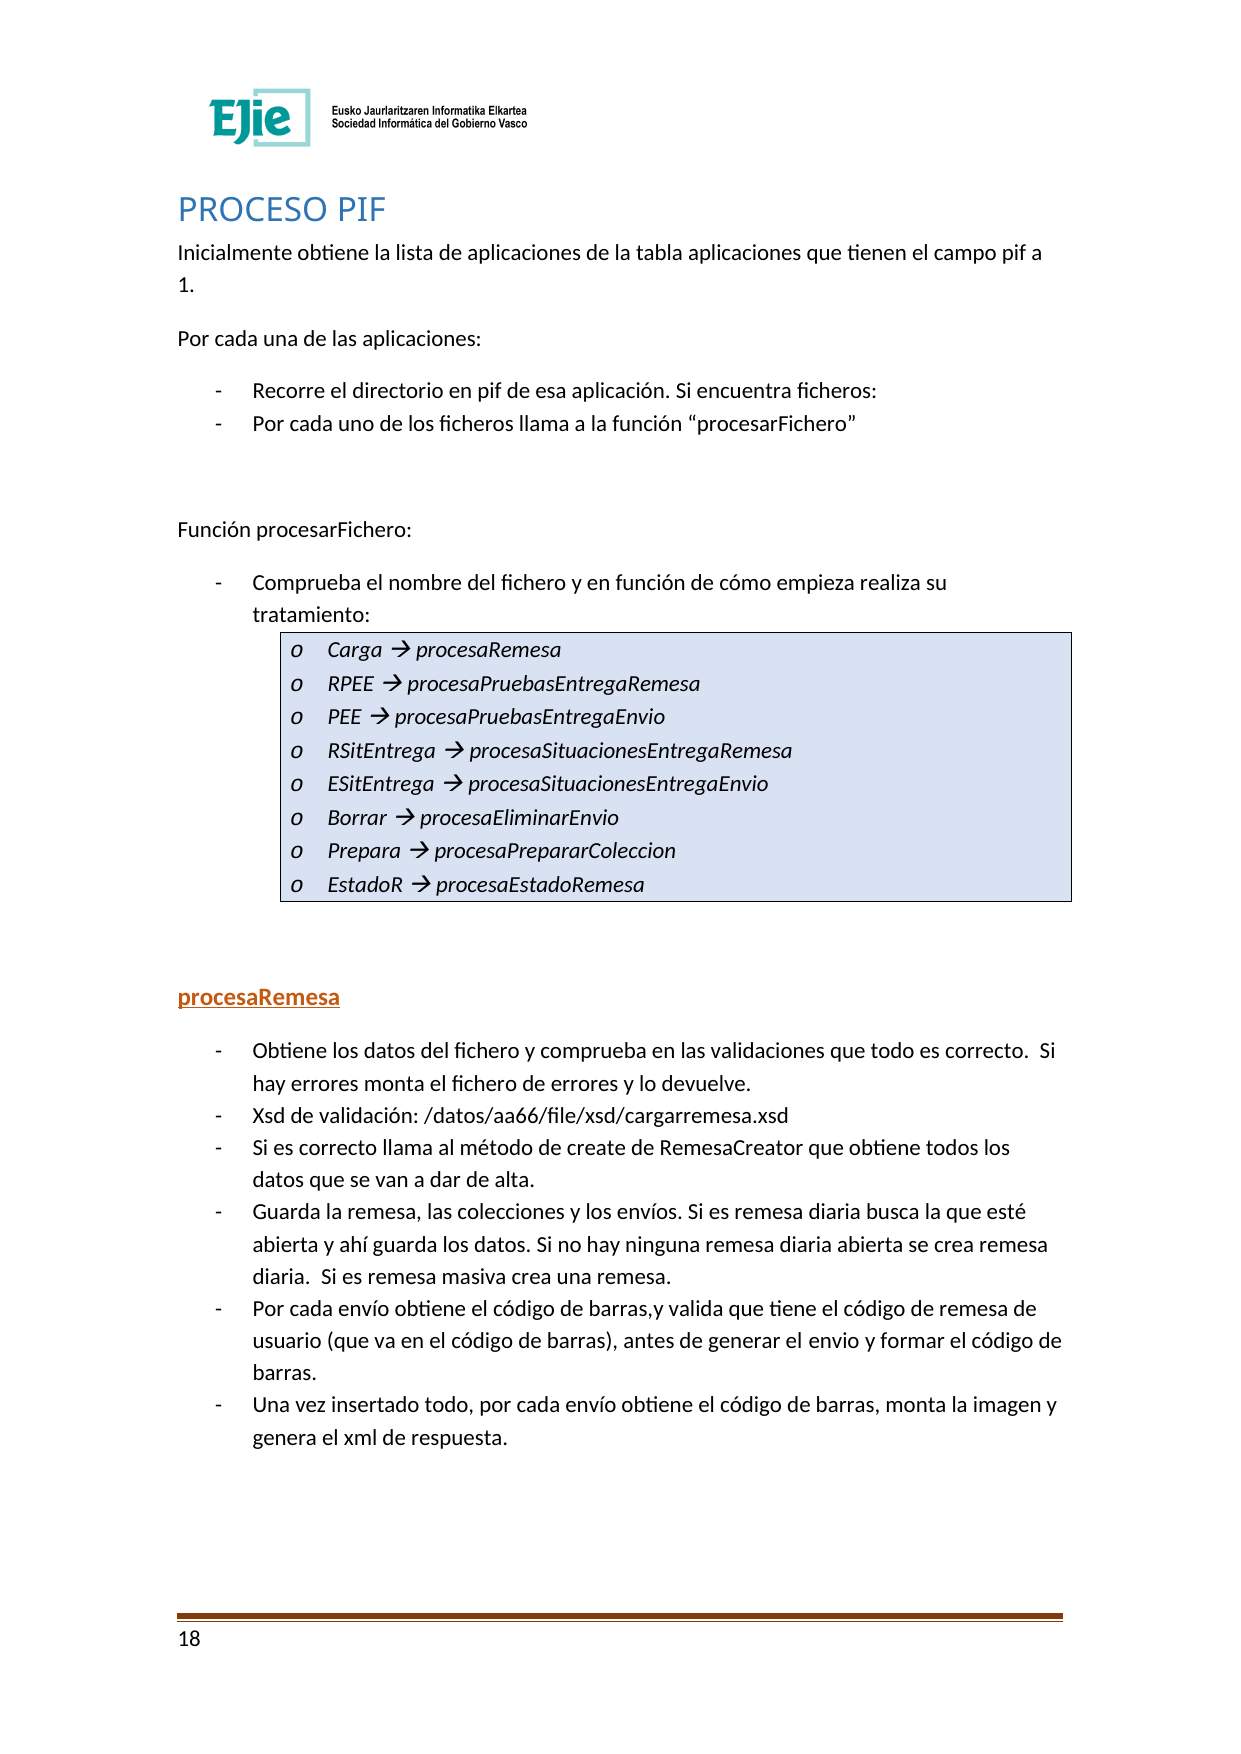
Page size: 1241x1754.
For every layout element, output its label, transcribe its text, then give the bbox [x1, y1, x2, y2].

list RSitEntrega procesaSituacionesEntregaRemesa [281, 733, 1071, 765]
list PEE procesaPruebasEntregaEnvio [281, 699, 1071, 732]
list RPEE procesaPruebasEntregaRemesa [281, 666, 1071, 698]
list Si es correcto llama al método de create de RemesaCreator que obtiene todos los datos que se van a dar de alta. [215, 1133, 1063, 1193]
text procesaRemesa [177, 981, 1063, 1011]
subtitle PROCESO PIF [177, 186, 1063, 232]
list Borrar procesaEliminarEnvio [281, 800, 1071, 832]
list Por cada uno de los ficheros llama a la función “procesarFichero” [215, 409, 1063, 437]
list Por cada envío obtiene el código de barras,y valida que tiene el código de remesa de usuario (que va en el código de barras), antes de generar el envio y formar el código de barras. [215, 1294, 1063, 1386]
list Prepara procesaPrepararColeccion [281, 833, 1071, 866]
text Inicialmente obtiene la lista de aplicaciones de la tabla aplicaciones que tienen el campo pif a 1. [177, 238, 1063, 299]
list Xsd de validación: /datos/aa66/file/xsd/cargarremesa.xsd [215, 1101, 1063, 1129]
list Una vez insertado todo, por cada envío obtiene el código de barras, monta la imagen y genera el xml de respuesta. [215, 1391, 1063, 1451]
list Comprueba el nombre del fichero y en función de cómo empieza realiza su tratamiento: [215, 568, 1063, 628]
list Obtiene los datos del fichero y comprueba en las validaciones que todo es correcto. Si hay errores monta el fichero de errores y lo devuelve. [215, 1037, 1063, 1097]
list EstadoR procesaEstadoRemesa [281, 867, 1071, 901]
list Guarda la remesa, las colecciones y los envíos. Si es remesa diaria busca la que esté abierta y ahí guarda los datos. Si no hay ninguna remesa diaria abierta se crea remesa diaria. Si es remesa masiva crea una remesa. [215, 1197, 1063, 1290]
list Recorre el directorio en pif de esa aplicación. Si encuentra ficheros: [215, 377, 1063, 405]
text Función procesarFichero: [177, 515, 1063, 543]
picture [177, 73, 556, 162]
list ESitEntrega procesaSituacionesEntregaEnvio [281, 766, 1071, 799]
list Carga procesaRemesa [281, 633, 1071, 664]
text Por cada una de las aplicaciones: [177, 324, 1063, 352]
